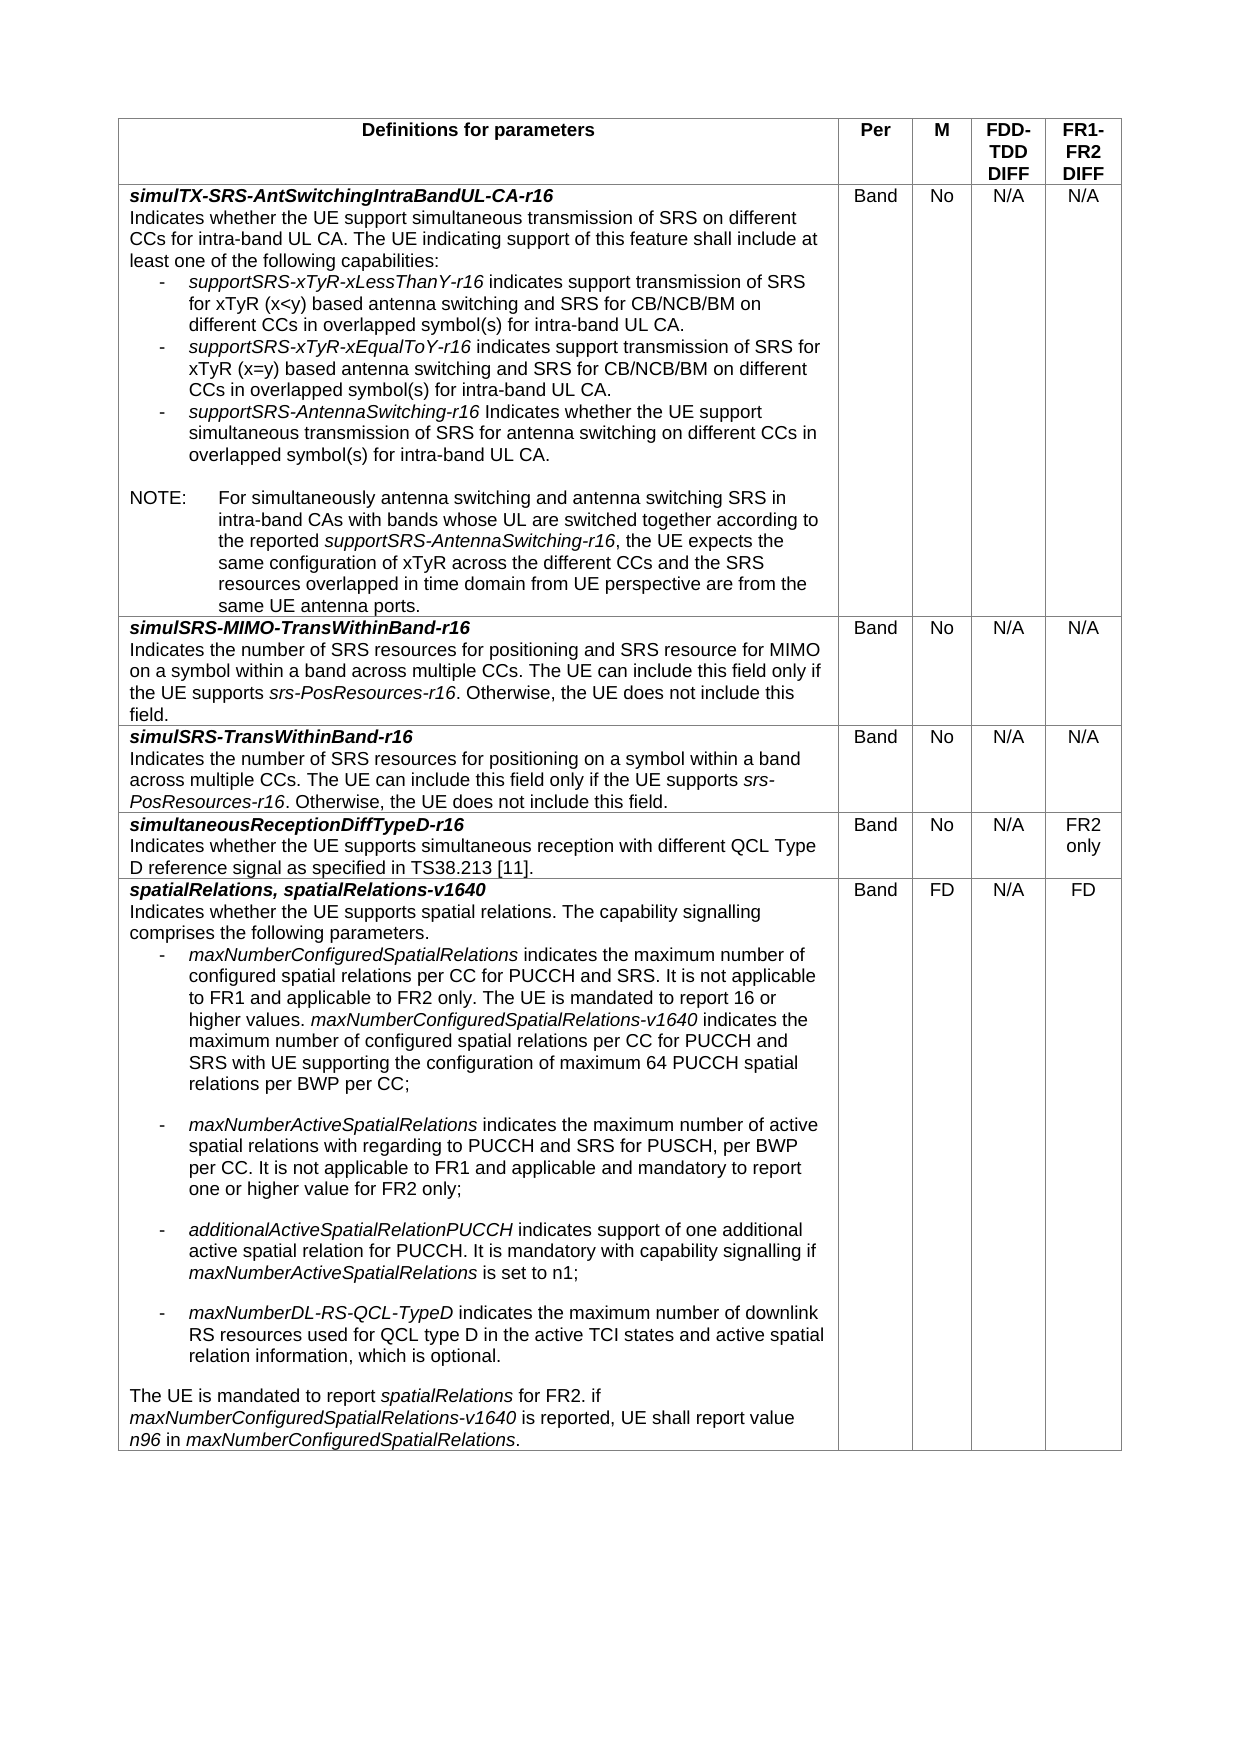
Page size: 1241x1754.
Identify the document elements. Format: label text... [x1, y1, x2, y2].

table_header Definitions for parameters [119, 119, 838, 184]
table_header FDD-TDD DIFF [972, 119, 1045, 184]
table_cell spatialRelations, spatialRelations-v1640 Indicates whether the UE supports spatial relations. The capability signalling comprises the following parameters. - maxNumberConfiguredSpatialRelations indicates the maximum number of configured spatial relations per CC for PUCCH and SRS. It is not applicable to FR1 and applicable to FR2 only. The UE is mandated to report 16 or higher values. maxNumberConfiguredSpatialRelations-v1640 indicates the maximum number of configured spatial relations per CC for PUCCH and SRS with UE supporting the configuration of maximum 64 PUCCH spatial relations per BWP per CC; - maxNumberActiveSpatialRelations indicates the maximum number of active spatial relations with regarding to PUCCH and SRS for PUSCH, per BWP per CC. It is not applicable to FR1 and applicable and mandatory to report one or higher value for FR2 only; - additionalActiveSpatialRelationPUCCH indicates support of one additional active spatial relation for PUCCH. It is mandatory with capability signalling if maxNumberActiveSpatialRelations is set to n1; - maxNumberDL-RS-QCL-TypeD indicates the maximum number of downlink RS resources used for QCL type D in the active TCI states and active spatial relation information, which is optional. The UE is mandated to report spatialRelations for FR2. if maxNumberConfiguredSpatialRelations-v1640 is reported, UE shall report value n96 in maxNumberConfiguredSpatialRelations. [119, 879, 838, 1450]
table_cell No [913, 813, 971, 878]
table_cell Band [839, 617, 912, 725]
table_cell No [913, 726, 971, 812]
table_cell N/A [972, 617, 1045, 725]
table_header FR1-FR2 DIFF [1046, 119, 1121, 184]
table_cell N/A [972, 813, 1045, 878]
table_header M [913, 119, 971, 184]
table_cell N/A [972, 185, 1045, 616]
table_header Per [839, 119, 912, 184]
table_cell N/A [1046, 185, 1121, 616]
table_cell Band [839, 726, 912, 812]
table_cell N/A [972, 726, 1045, 812]
table_cell simulSRS-TransWithinBand-r16 Indicates the number of SRS resources for positioning on a symbol within a band across multiple CCs. The UE can include this field only if the UE supports srs-PosResources-r16. Otherwise, the UE does not include this field. [119, 726, 838, 812]
table_cell simultaneousReceptionDiffTypeD-r16 Indicates whether the UE supports simultaneous reception with different QCL Type D reference signal as specified in TS38.213 [11]. [119, 813, 838, 878]
table_cell No [913, 617, 971, 725]
table_cell simulSRS-MIMO-TransWithinBand-r16 Indicates the number of SRS resources for positioning and SRS resource for MIMO on a symbol within a band across multiple CCs. The UE can include this field only if the UE supports srs-PosResources-r16. Otherwise, the UE does not include this field. [119, 617, 838, 725]
table_cell FD [913, 879, 971, 1450]
table_cell Band [839, 879, 912, 1450]
table_cell Band [839, 185, 912, 616]
table_cell N/A [972, 879, 1045, 1450]
table_cell N/A [1046, 726, 1121, 812]
table_cell FD [1046, 879, 1121, 1450]
table_cell Band [839, 813, 912, 878]
table_cell N/A [1046, 617, 1121, 725]
table_cell simulTX-SRS-AntSwitchingIntraBandUL-CA-r16 Indicates whether the UE support simultaneous transmission of SRS on different CCs for intra-band UL CA. The UE indicating support of this feature shall include at least one of the following capabilities: - supportSRS-xTyR-xLessThanY-r16 indicates support transmission of SRS for xTyR (x<y) based antenna switching and SRS for CB/NCB/BM on different CCs in overlapped symbol(s) for intra-band UL CA. - supportSRS-xTyR-xEqualToY-r16 indicates support transmission of SRS for xTyR (x=y) based antenna switching and SRS for CB/NCB/BM on different CCs in overlapped symbol(s) for intra-band UL CA. - supportSRS-AntennaSwitching-r16 Indicates whether the UE support simultaneous transmission of SRS for antenna switching on different CCs in overlapped symbol(s) for intra-band UL CA. NOTE: For simultaneously antenna switching and antenna switching SRS in intra-band CAs with bands whose UL are switched together according to the reported supportSRS-AntennaSwitching-r16, the UE expects the same configuration of xTyR across the different CCs and the SRS resources overlapped in time domain from UE perspective are from the same UE antenna ports. [119, 185, 838, 616]
table_cell FR2 only [1046, 813, 1121, 878]
table_cell No [913, 185, 971, 616]
